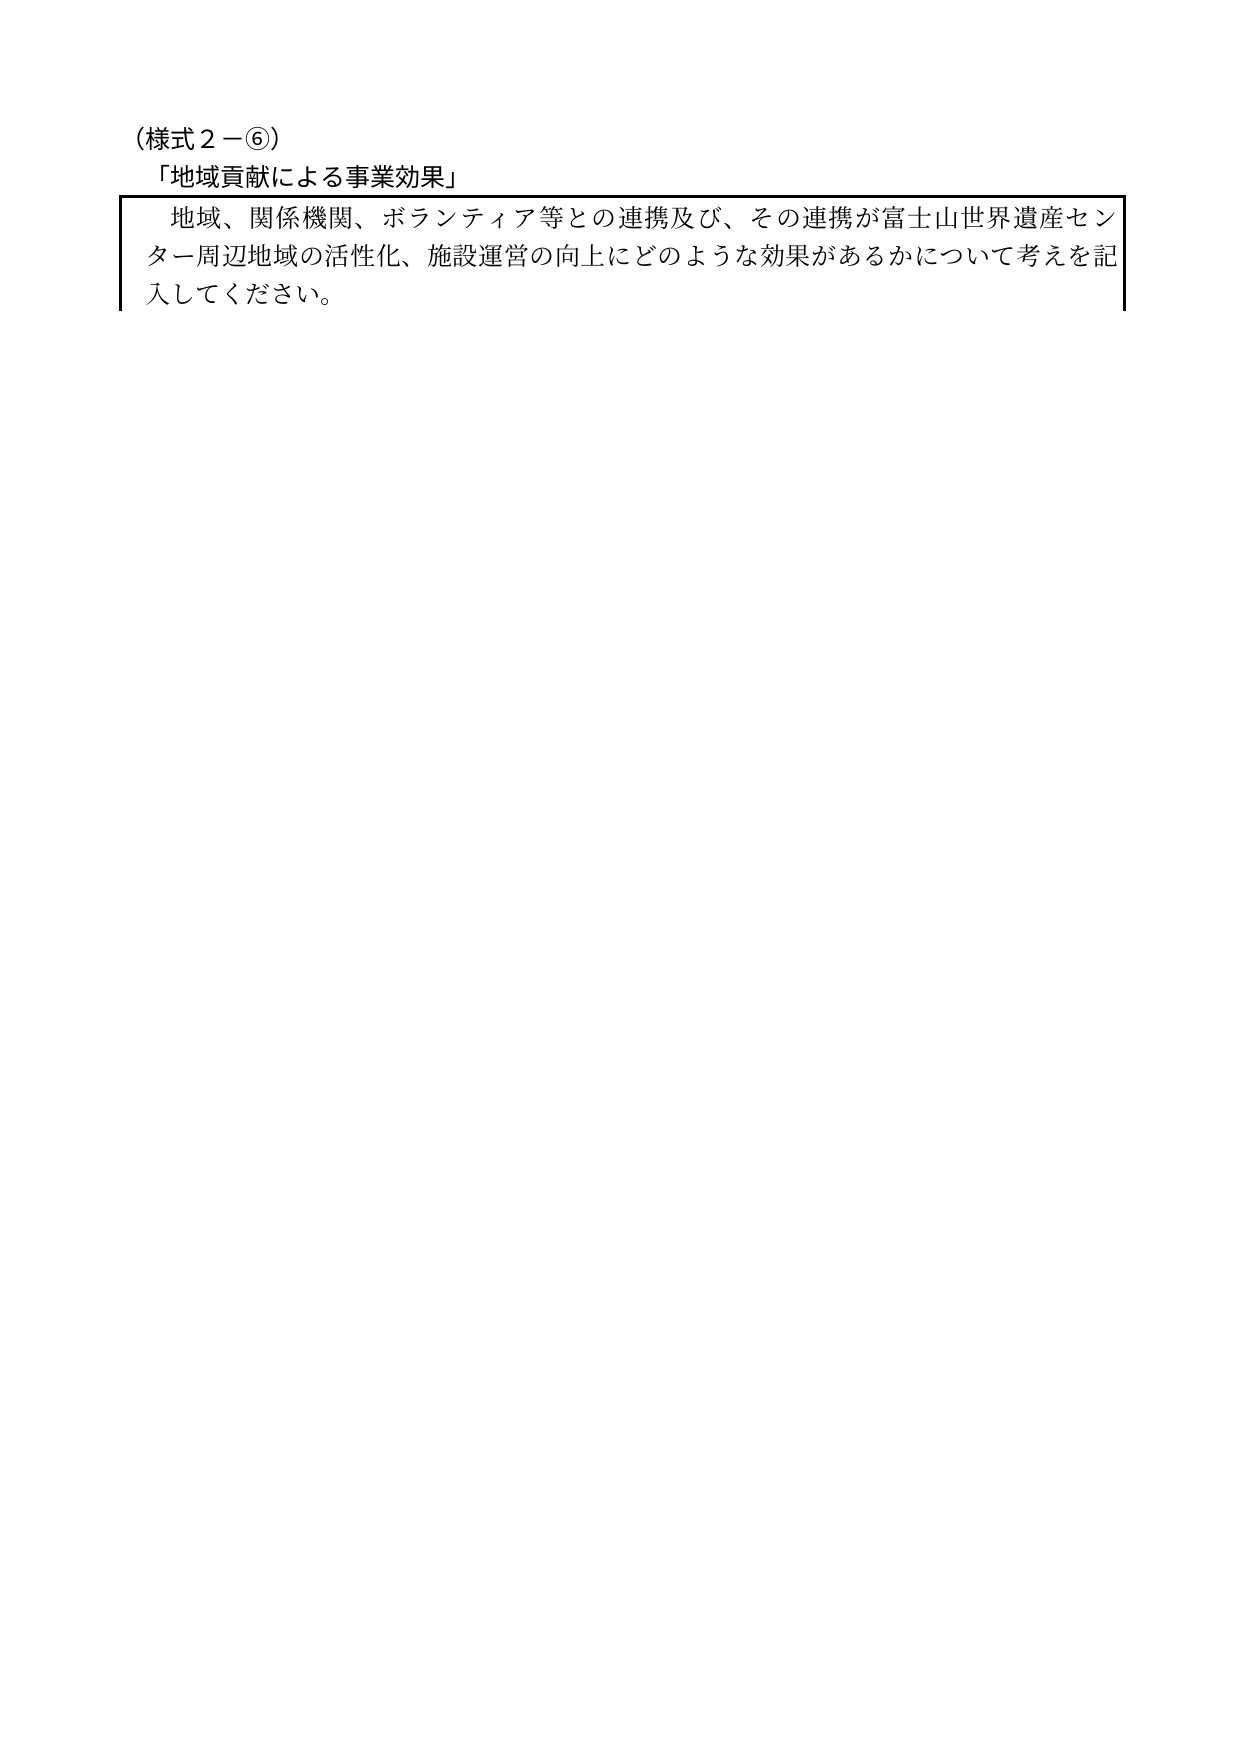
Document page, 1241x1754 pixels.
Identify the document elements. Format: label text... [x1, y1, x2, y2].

table_header 地域、関係機関、ボランティア等との連携及び、その連携が富士山世界遺産センター周辺地域の活性化、施設運営の向上にどのような効果があるかについて考えを記入してください。 [122, 198, 1123, 311]
text 「地域貢献による事業効果」 [120, 157, 1120, 194]
text （様式２－⑥） [120, 119, 1120, 157]
